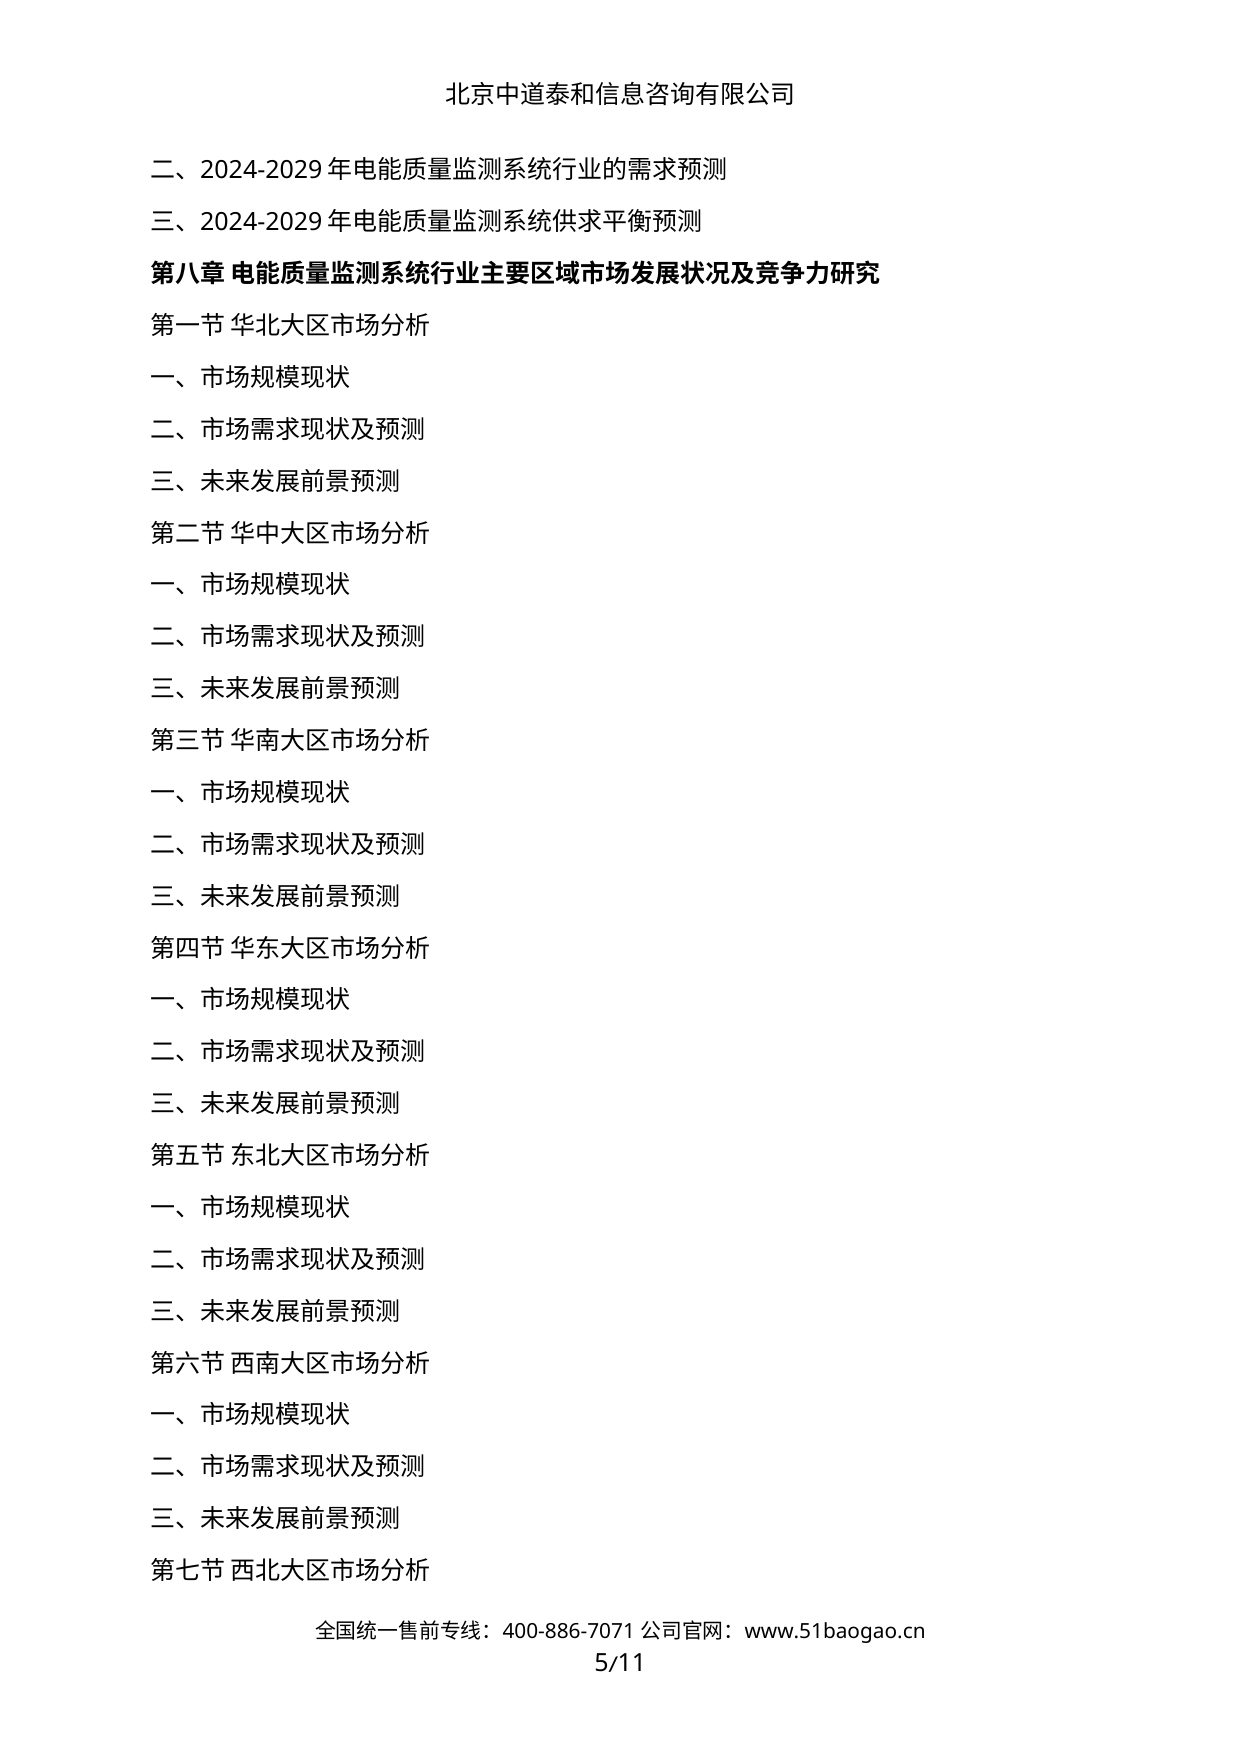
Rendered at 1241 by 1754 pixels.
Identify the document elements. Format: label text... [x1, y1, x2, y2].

text 二、2024-2029年电能质量监测系统行业的需求预测 [150, 150, 1090, 186]
text 二、市场需求现状及预测 [150, 617, 1090, 653]
text 三、2024-2029年电能质量监测系统供求平衡预测 [150, 202, 1090, 238]
text 三、未来发展前景预测 [150, 1291, 1090, 1327]
text 第一节 华北大区市场分析 [150, 306, 1090, 342]
text 三、未来发展前景预测 [150, 461, 1090, 497]
text 第二节 华中大区市场分析 [150, 513, 1090, 549]
text 一、市场规模现状 [150, 357, 1090, 394]
text 二、市场需求现状及预测 [150, 409, 1090, 446]
text 二、市场需求现状及预测 [150, 1032, 1090, 1068]
text 三、未来发展前景预测 [150, 669, 1090, 705]
text 三、未来发展前景预测 [150, 1499, 1090, 1535]
text 一、市场规模现状 [150, 980, 1090, 1016]
text 第四节 华东大区市场分析 [150, 928, 1090, 964]
text 一、市场规模现状 [150, 1395, 1090, 1431]
text 一、市场规模现状 [150, 1187, 1090, 1224]
text 第六节 西南大区市场分析 [150, 1343, 1090, 1379]
text 二、市场需求现状及预测 [150, 1239, 1090, 1276]
text 第五节 东北大区市场分析 [150, 1136, 1090, 1172]
text 第七节 西北大区市场分析 [150, 1551, 1090, 1587]
text 一、市场规模现状 [150, 565, 1090, 601]
text 二、市场需求现状及预测 [150, 1447, 1090, 1483]
text 第八章 电能质量监测系统行业主要区域市场发展状况及竞争力研究 [150, 254, 1090, 290]
text 二、市场需求现状及预测 [150, 824, 1090, 861]
text 一、市场规模现状 [150, 772, 1090, 809]
text 三、未来发展前景预测 [150, 876, 1090, 912]
text 第三节 华南大区市场分析 [150, 721, 1090, 757]
text 三、未来发展前景预测 [150, 1084, 1090, 1120]
